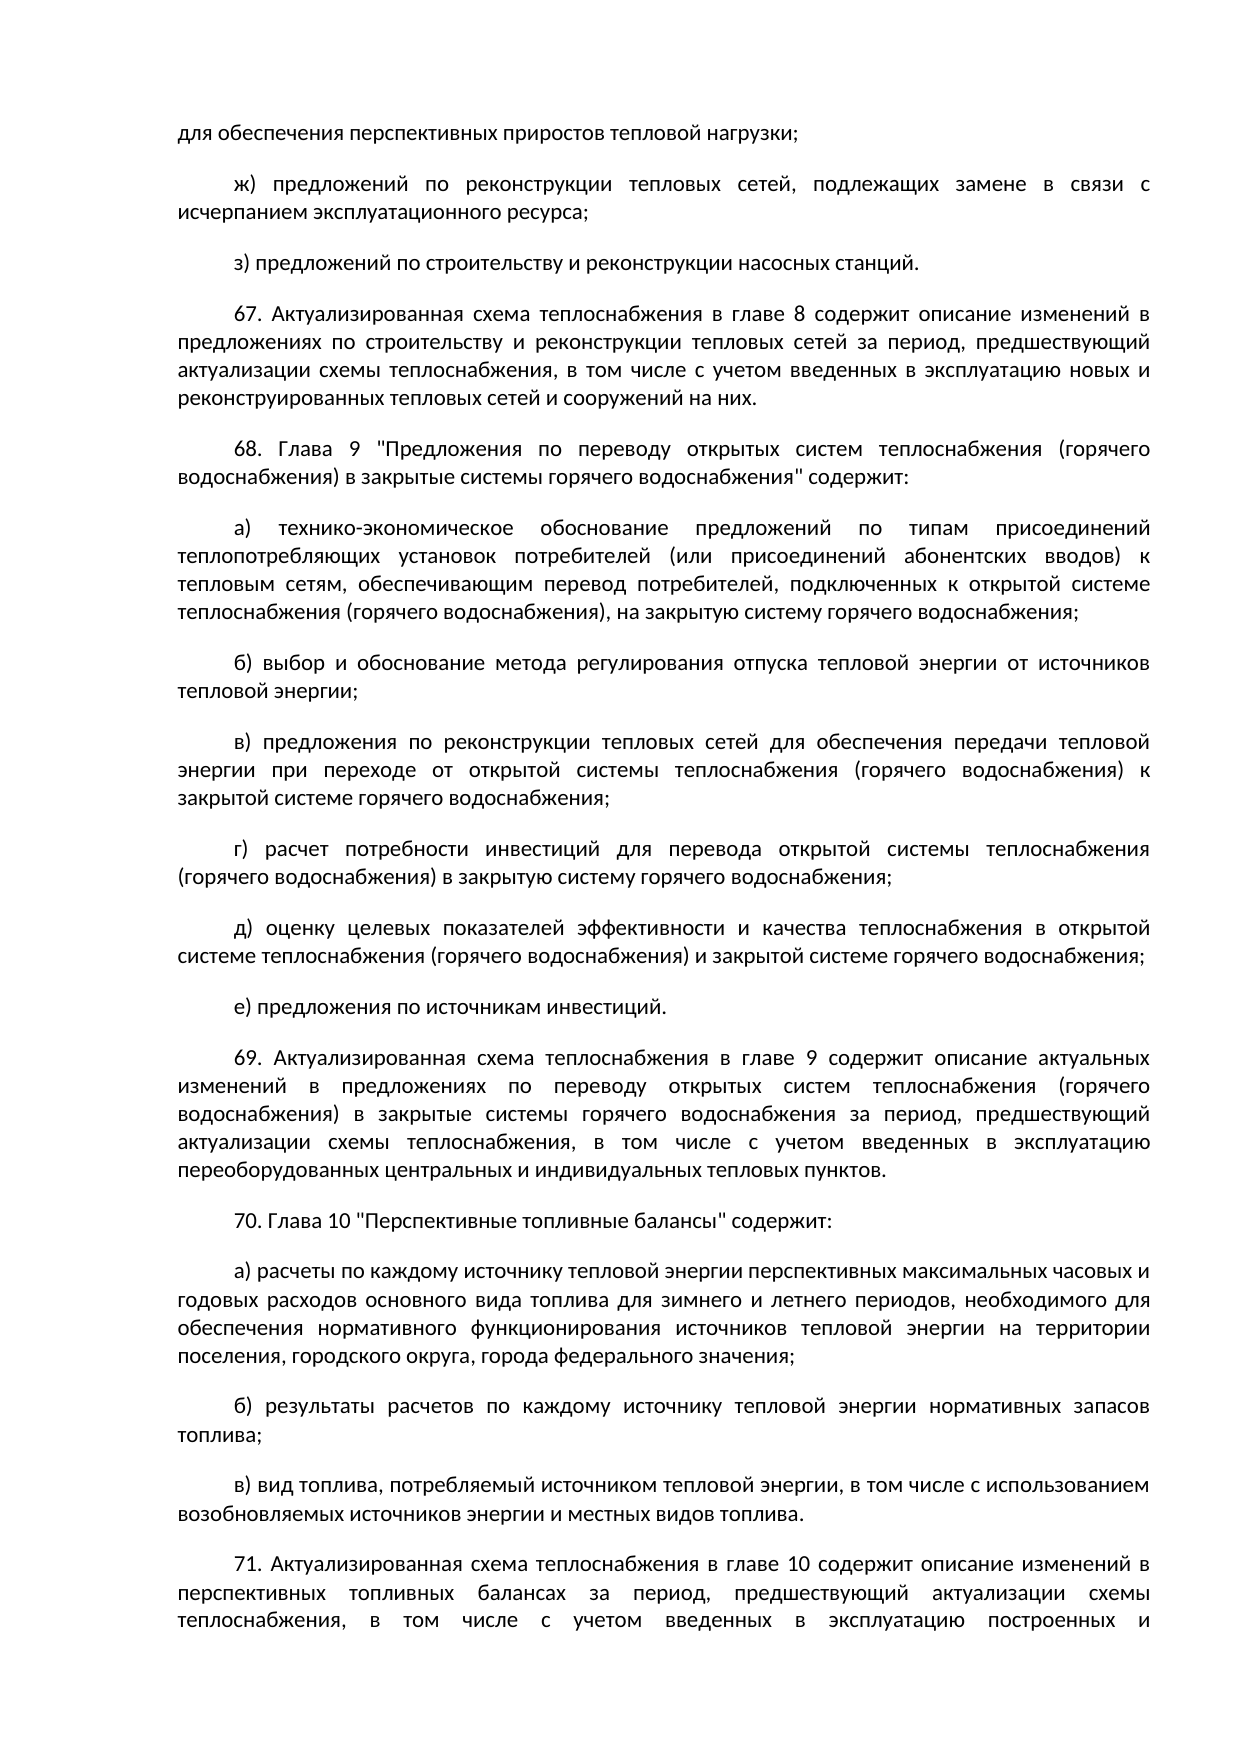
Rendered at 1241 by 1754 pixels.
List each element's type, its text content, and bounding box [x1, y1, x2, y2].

text 68. Глава 9 "Предложения по переводу открытых систем теплоснабжения (горячего водоснабжения) в закрытые системы горячего водоснабжения" содержит: [177, 434, 1152, 490]
text б) результаты расчетов по каждому источнику тепловой энергии нормативных запасов топлива; [177, 1392, 1152, 1448]
text г) расчет потребности инвестиций для перевода открытой системы теплоснабжения (горячего водоснабжения) в закрытую систему горячего водоснабжения; [177, 834, 1152, 890]
text б) выбор и обоснование метода регулирования отпуска тепловой энергии от источников тепловой энергии; [177, 648, 1152, 704]
text а) технико-экономическое обоснование предложений по типам присоединений теплопотребляющих установок потребителей (или присоединений абонентских вводов) к тепловым сетям, обеспечивающим перевод потребителей, подключенных к открытой системе теплоснабжения (горячего водоснабжения), на закрытую систему горячего водоснабжения; [177, 513, 1152, 625]
text з) предложений по строительству и реконструкции насосных станций. [177, 248, 1152, 276]
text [177, 118, 1152, 146]
text в) предложения по реконструкции тепловых сетей для обеспечения передачи тепловой энергии при переходе от открытой системы теплоснабжения (горячего водоснабжения) к закрытой системе горячего водоснабжения; [177, 727, 1152, 811]
text а) расчеты по каждому источнику тепловой энергии перспективных максимальных часовых и годовых расходов основного вида топлива для зимнего и летнего периодов, необходимого для обеспечения нормативного функционирования источников тепловой энергии на территории поселения, городского округа, города федерального значения; [177, 1257, 1152, 1369]
text 70. Глава 10 "Перспективные топливные балансы" содержит: [177, 1206, 1152, 1234]
text 69. Актуализированная схема теплоснабжения в главе 9 содержит описание актуальных изменений в предложениях по переводу открытых систем теплоснабжения (горячего водоснабжения) в закрытые системы горячего водоснабжения за период, предшествующий актуализации схемы теплоснабжения, в том числе с учетом введенных в эксплуатацию переоборудованных центральных и индивидуальных тепловых пунктов. [177, 1043, 1152, 1183]
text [177, 1549, 1152, 1634]
text д) оценку целевых показателей эффективности и качества теплоснабжения в открытой системе теплоснабжения (горячего водоснабжения) и закрытой системе горячего водоснабжения; [177, 913, 1152, 969]
text е) предложения по источникам инвестиций. [177, 992, 1152, 1020]
text ж) предложений по реконструкции тепловых сетей, подлежащих замене в связи с исчерпанием эксплуатационного ресурса; [177, 169, 1152, 225]
text 67. Актуализированная схема теплоснабжения в главе 8 содержит описание изменений в предложениях по строительству и реконструкции тепловых сетей за период, предшествующий актуализации схемы теплоснабжения, в том числе с учетом введенных в эксплуатацию новых и реконструированных тепловых сетей и сооружений на них. [177, 299, 1152, 411]
text в) вид топлива, потребляемый источником тепловой энергии, в том числе с использованием возобновляемых источников энергии и местных видов топлива. [177, 1471, 1152, 1527]
